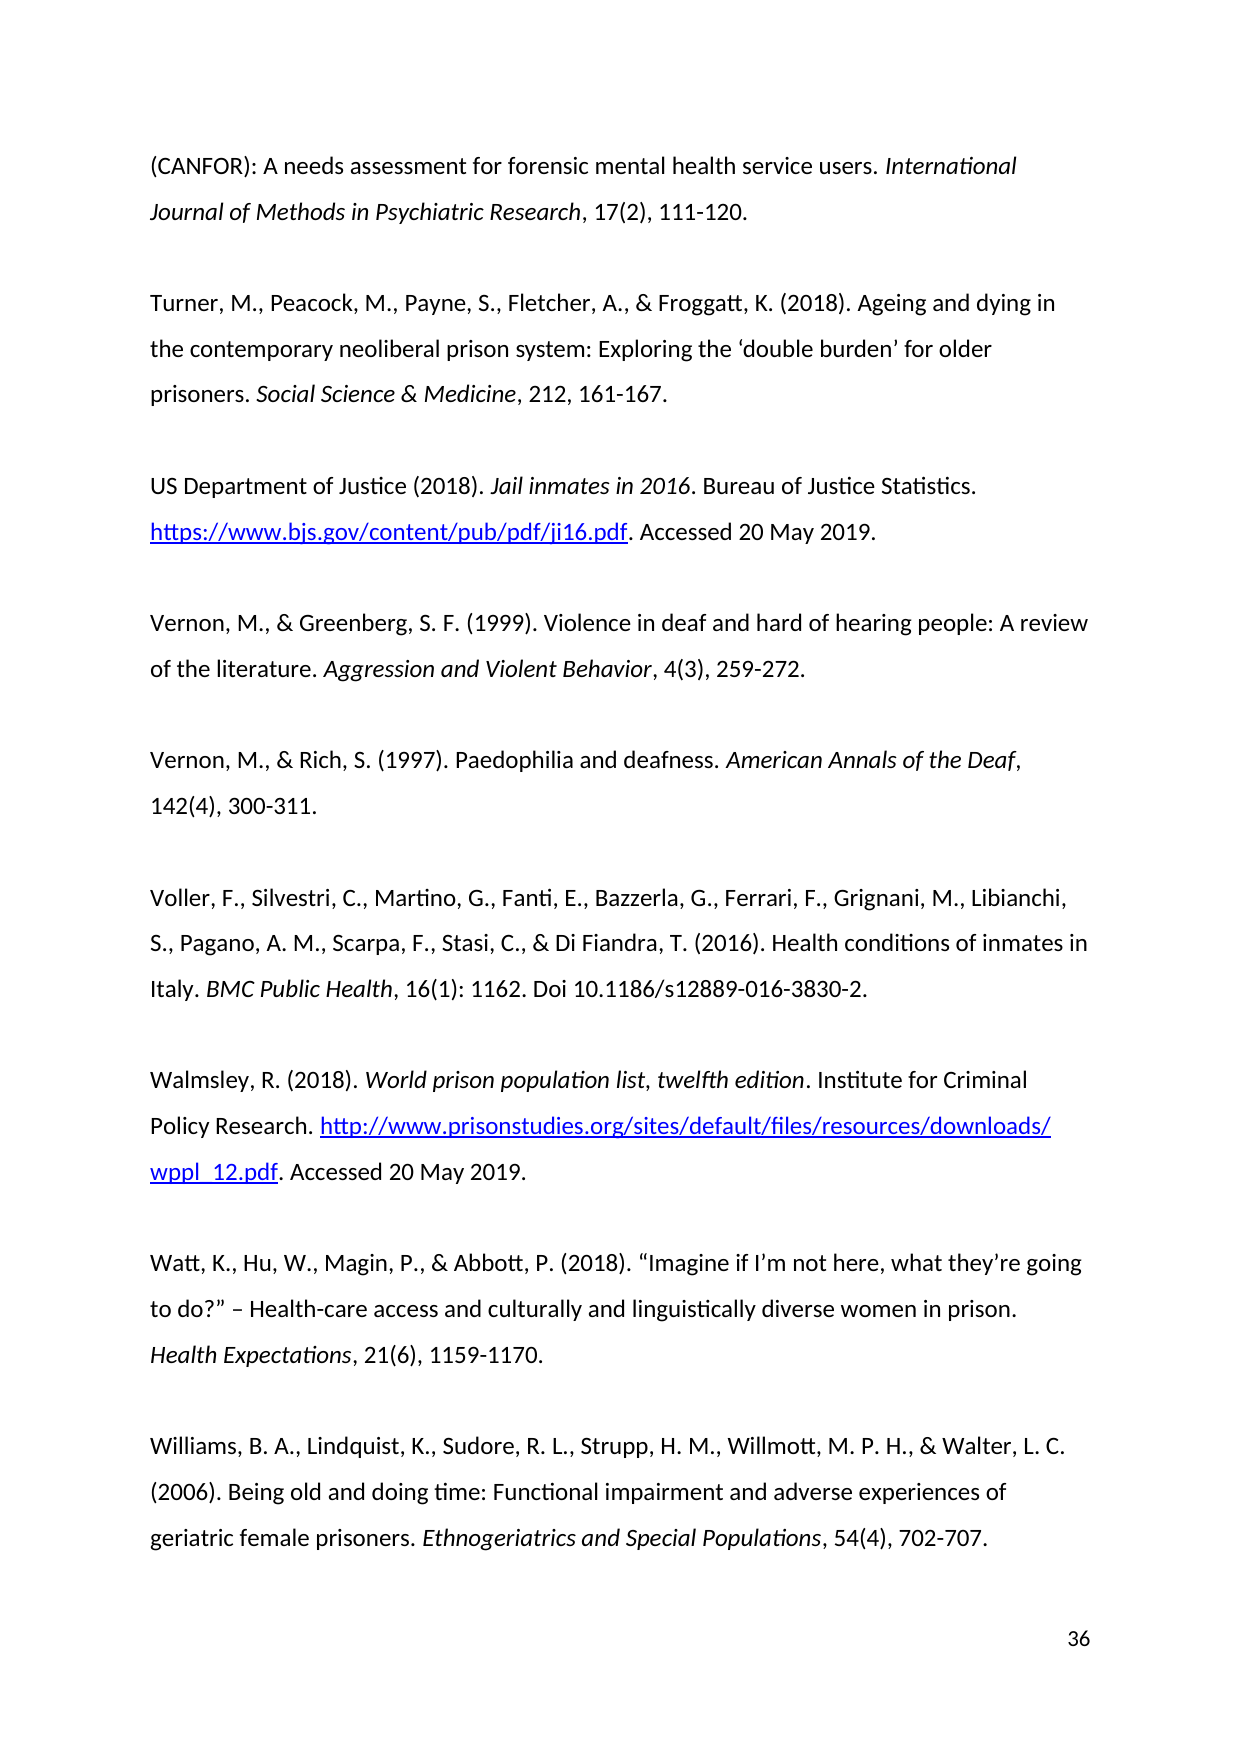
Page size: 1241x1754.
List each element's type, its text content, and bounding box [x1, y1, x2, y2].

text Vernon, M., & Rich, S. (1997). Paedophilia and deafness. American Annals of the Deaf, 142(4), 300-311. [150, 744, 1090, 821]
text Watt, K., Hu, W., Magin, P., & Abbott, P. (2018). “Imagine if I’m not here, what they’re going to do?” – Health-care access and culturally and linguistically diverse women in prison. Health Expectations, 21(6), 1159-1170. [150, 1247, 1090, 1369]
text Walmsley, R. (2018). World prison population list, twelfth edition. Institute for Criminal Policy Research. http://www.prisonstudies.org/sites/default/files/resources/downloads/wppl_12.pdf. Accessed 20 May 2019. [150, 1064, 1090, 1187]
text US Department of Justice (2018). Jail inmates in 2016. Bureau of Justice Statistics. https://www.bjs.gov/content/pub/pdf/ji16.pdf. Accessed 20 May 2019. [150, 470, 1090, 546]
subtitle Turner, M., Peacock, M., Payne, S., Fletcher, A., & Froggatt, K. (2018). Ageing and dying in the contemporary neoliberal prison system: Exploring the ‘double burden’ for older prisoners. Social Science & Medicine, 212, 161-167. [150, 287, 1090, 409]
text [150, 150, 1090, 226]
text Vernon, M., & Greenberg, S. F. (1999). Violence in deaf and hard of hearing people: A review of the literature. Aggression and Violent Behavior, 4(3), 259-272. [150, 607, 1090, 683]
text Voller, F., Silvestri, C., Martino, G., Fanti, E., Bazzerla, G., Ferrari, F., Grignani, M., Libianchi, S., Pagano, A. M., Scarpa, F., Stasi, C., & Di Fiandra, T. (2016). Health conditions of inmates in Italy. BMC Public Health, 16(1): 1162. Doi 10.1186/s12889-016-3830-2. [150, 882, 1090, 1004]
text Williams, B. A., Lindquist, K., Sudore, R. L., Strupp, H. M., Willmott, M. P. H., & Walter, L. C. (2006). Being old and doing time: Functional impairment and adverse experiences of geriatric female prisoners. Ethnogeriatrics and Special Populations, 54(4), 702-707. [150, 1430, 1090, 1552]
